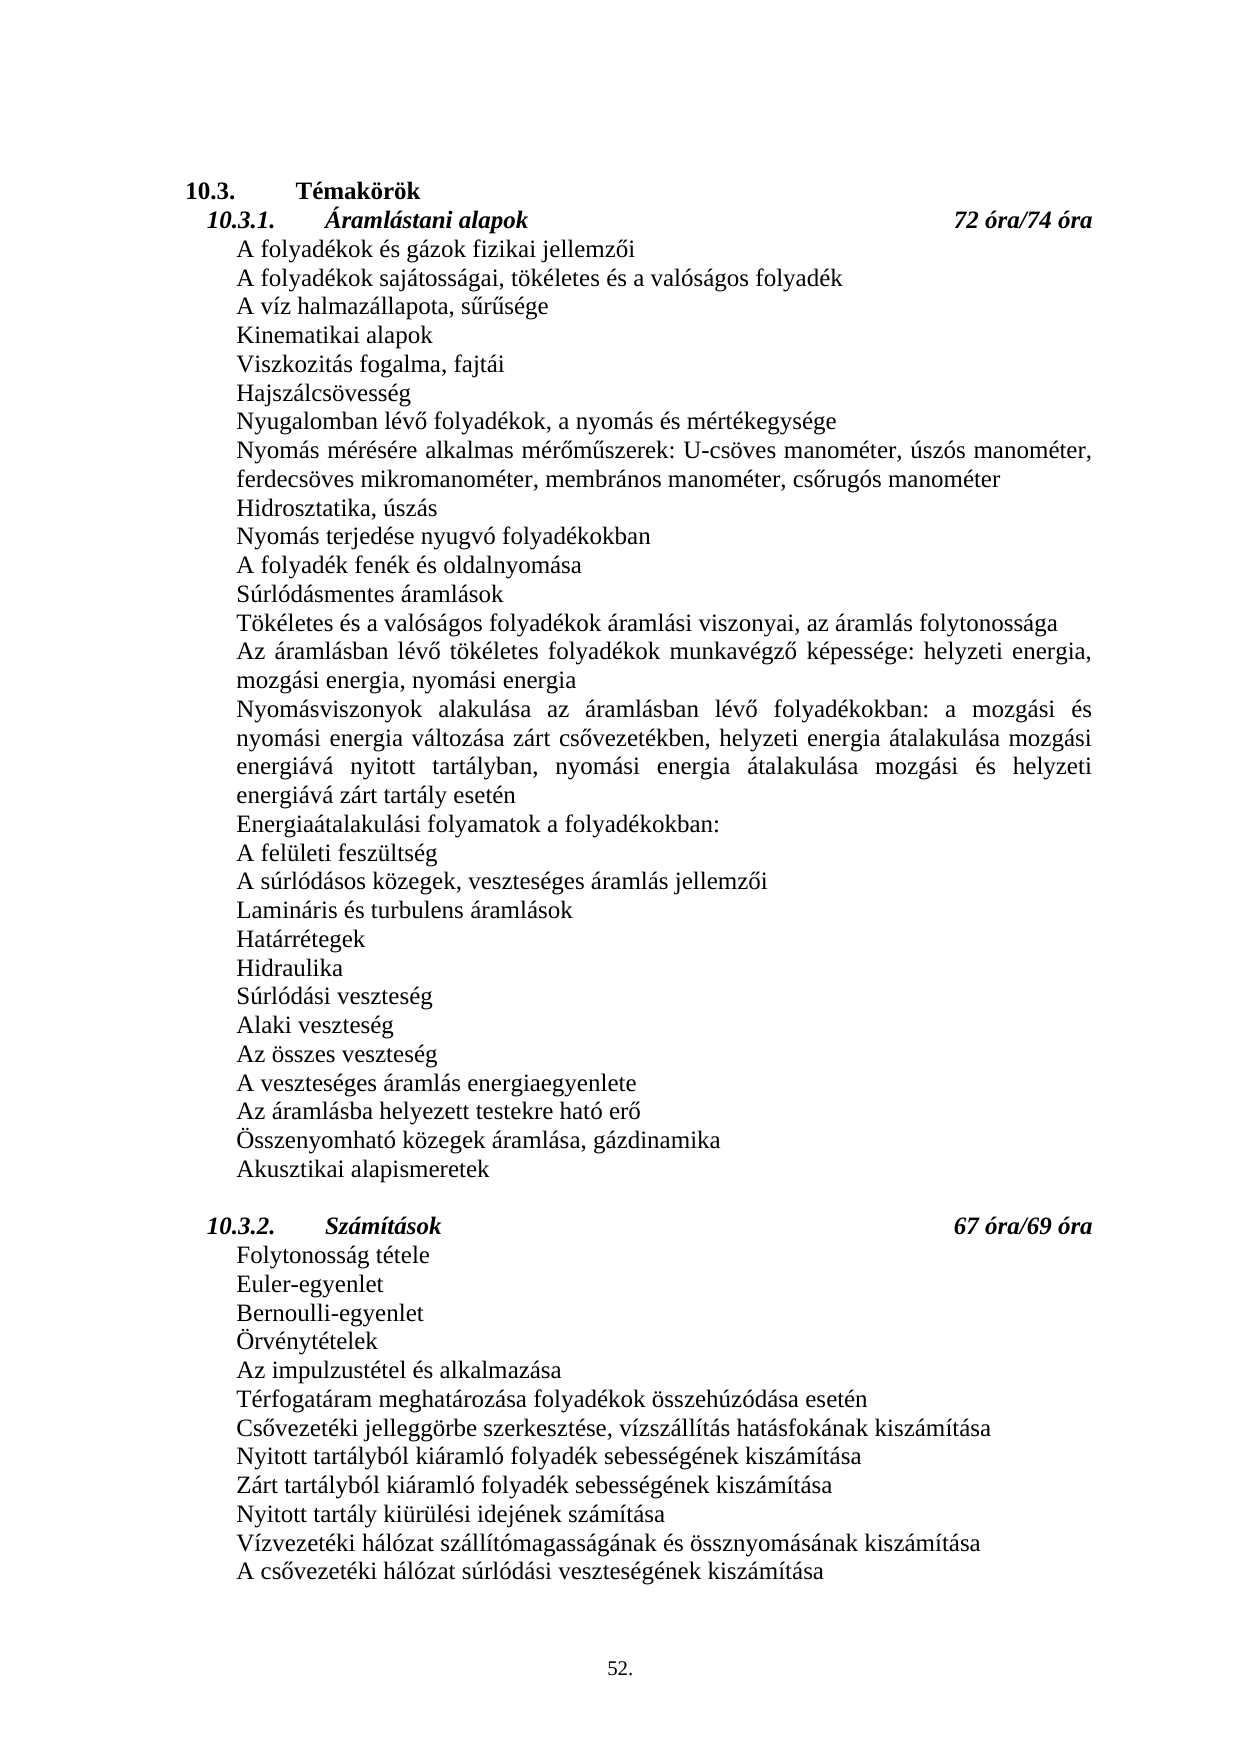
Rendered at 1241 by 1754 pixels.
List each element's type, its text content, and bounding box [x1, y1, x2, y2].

text Vízvezetéki hálózat szállítómagasságának és össznyomásának kiszámítása [236, 1528, 1093, 1556]
text Zárt tartályból kiáramló folyadék sebességének kiszámítása [236, 1470, 1093, 1499]
text Nyomás mérésére alkalmas mérőműszerek: U-csöves manométer, úszós manométer, ferdecsöves mikromanométer, membrános manométer, csőrugós manométer [236, 435, 1093, 493]
text Nyitott tartályból kiáramló folyadék sebességének kiszámítása [236, 1441, 1093, 1470]
text A csővezetéki hálózat súrlódási veszteségének kiszámítása [236, 1556, 1093, 1585]
text Csővezetéki jelleggörbe szerkesztése, vízszállítás hatásfokának kiszámítása [236, 1413, 1093, 1441]
text Nyomás terjedése nyugvó folyadékokban [236, 521, 1093, 550]
text A felületi feszültség [236, 838, 1093, 866]
text A folyadék fenék és oldalnyomása [236, 550, 1093, 579]
text Hidrosztatika, úszás [236, 493, 1093, 521]
text Viszkozitás fogalma, fajtái [236, 349, 1093, 378]
text Térfogatáram meghatározása folyadékok összehúzódása esetén [236, 1384, 1093, 1413]
text Tökéletes és a valóságos folyadékok áramlási viszonyai, az áramlás folytonossága [236, 608, 1093, 636]
text Akusztikai alapismeretek [236, 1154, 1093, 1183]
text Energiaátalakulási folyamatok a folyadékokban: [236, 809, 1093, 838]
text Kinematikai alapok [236, 320, 1093, 349]
text A súrlódásos közegek, veszteséges áramlás jellemzői [236, 866, 1093, 895]
text A folyadékok sajátosságai, tökéletes és a valóságos folyadék [236, 263, 1093, 291]
text Súrlódási veszteség [236, 981, 1093, 1010]
text Az áramlásba helyezett testekre ható erő [236, 1096, 1093, 1125]
text Súrlódásmentes áramlások [236, 579, 1093, 608]
text Örvénytételek [236, 1326, 1093, 1355]
text Határrétegek [236, 924, 1093, 953]
list Témakörök [185, 176, 1093, 205]
text Az impulzustétel és alkalmazása [236, 1355, 1093, 1384]
text Bernoulli-egyenlet [236, 1298, 1093, 1326]
text Az áramlásban lévő tökéletes folyadékok munkavégző képessége: helyzeti energia, mozgási energia, nyomási energia [236, 636, 1093, 694]
list Számítások 67 óra/69 óra [207, 1211, 1093, 1240]
text Lamináris és turbulens áramlások [236, 895, 1093, 924]
text A veszteséges áramlás energiaegyenlete [236, 1068, 1093, 1096]
text A víz halmazállapota, sűrűsége [236, 291, 1093, 320]
text A folyadékok és gázok fizikai jellemzői [236, 234, 1093, 263]
text Hidraulika [236, 953, 1093, 981]
text Folytonosság tétele [236, 1240, 1093, 1269]
text Nyomásviszonyok alakulása az áramlásban lévő folyadékokban: a mozgási és nyomási energia változása zárt csővezetékben, helyzeti energia átalakulása mozgási energiává nyitott tartályban, nyomási energia átalakulása mozgási és helyzeti energiává zárt tartály esetén [236, 694, 1093, 809]
text Nyugalomban lévő folyadékok, a nyomás és mértékegysége [236, 406, 1093, 435]
text Az összes veszteség [236, 1039, 1093, 1068]
text Összenyomható közegek áramlása, gázdinamika [236, 1125, 1093, 1154]
text Nyitott tartály kiürülési idejének számítása [236, 1499, 1093, 1528]
text Hajszálcsövesség [236, 378, 1093, 406]
text Euler-egyenlet [236, 1269, 1093, 1298]
text Alaki veszteség [236, 1010, 1093, 1039]
list Áramlástani alapok 72 óra/74 óra [207, 205, 1093, 234]
